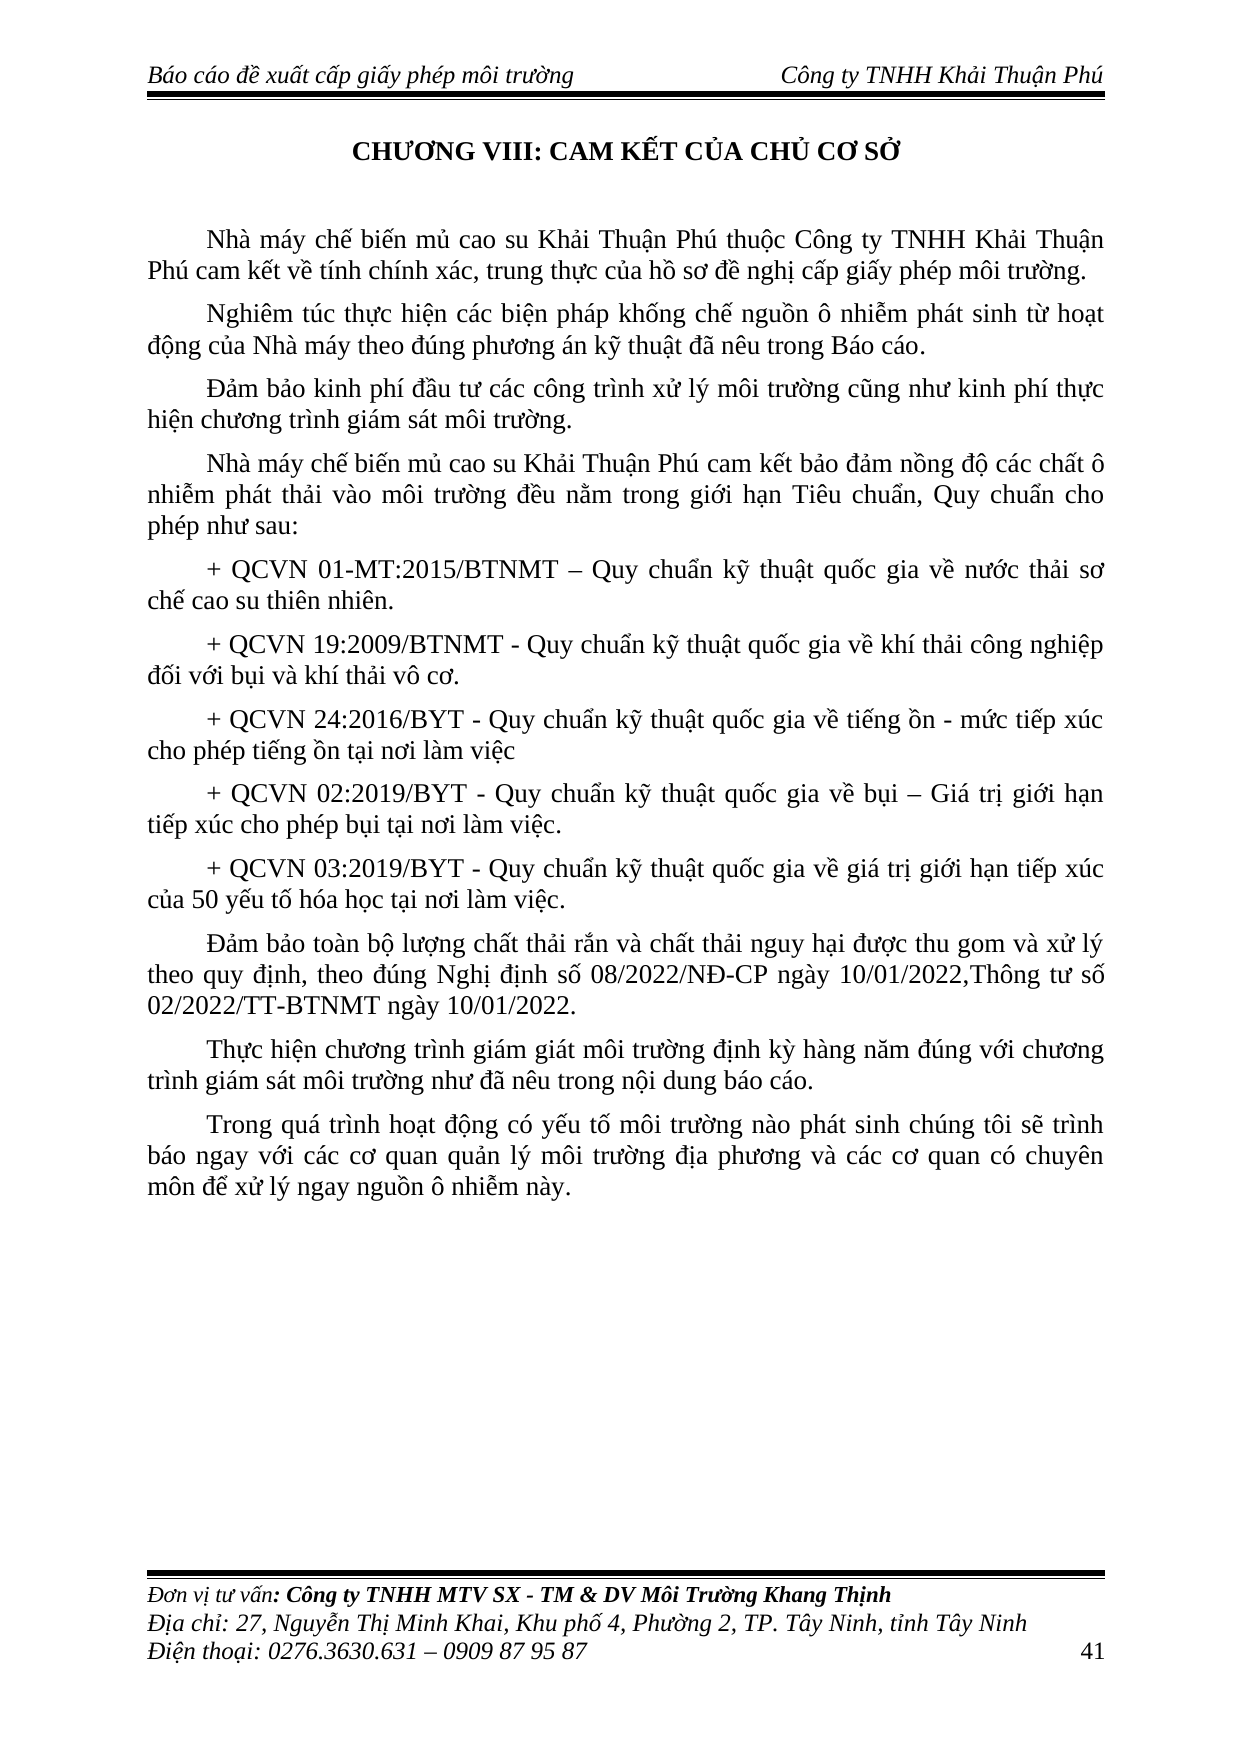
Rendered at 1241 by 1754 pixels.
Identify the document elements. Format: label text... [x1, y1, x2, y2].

text Thực hiện chương trình giám giát môi trường định kỳ hàng năm đúng với chương trình giám sát môi trường như đã nêu trong nội dung báo cáo. [147, 1033, 1105, 1095]
text + QCVN 02:2019/BYT - Quy chuẩn kỹ thuật quốc gia về bụi – Giá trị giới hạn tiếp xúc cho phép bụi tại nơi làm việc. [147, 777, 1105, 840]
text Trong quá trình hoạt động có yếu tố môi trường nào phát sinh chúng tôi sẽ trình báo ngay với các cơ quan quản lý môi trường địa phương và các cơ quan có chuyên môn để xử lý ngay nguồn ô nhiễm này. [147, 1108, 1105, 1201]
text CHƯƠNG VIII: CAM KẾT CỦA CHỦ CƠ SỞ [147, 136, 1105, 167]
text + QCVN 03:2019/BYT - Quy chuẩn kỹ thuật quốc gia về giá trị giới hạn tiếp xúc của 50 yếu tố hóa học tại nơi làm việc. [147, 852, 1105, 914]
text Đảm bảo toàn bộ lượng chất thải rắn và chất thải nguy hại được thu gom và xử lý theo quy định, theo đúng Nghị định số 08/2022/NĐ-CP ngày 10/01/2022,Thông tư số 02/2022/TT-BTNMT ngày 10/01/2022. [147, 927, 1105, 1021]
text Nhà máy chế biến mủ cao su Khải Thuận Phú thuộc Công ty TNHH Khải Thuận Phú cam kết về tính chính xác, trung thực của hồ sơ đề nghị cấp giấy phép môi trường. [147, 223, 1105, 285]
text Đảm bảo kinh phí đầu tư các công trình xử lý môi trường cũng như kinh phí thực hiện chương trình giám sát môi trường. [147, 372, 1105, 435]
text Nghiêm túc thực hiện các biện pháp khống chế nguồn ô nhiễm phát sinh từ hoạt động của Nhà máy theo đúng phương án kỹ thuật đã nêu trong Báo cáo. [147, 298, 1105, 360]
text Nhà máy chế biến mủ cao su Khải Thuận Phú cam kết bảo đảm nồng độ các chất ô nhiễm phát thải vào môi trường đều nằm trong giới hạn Tiêu chuẩn, Quy chuẩn cho phép như sau: [147, 447, 1105, 541]
text + QCVN 01-MT:2015/BTNMT – Quy chuẩn kỹ thuật quốc gia về nước thải sơ chế cao su thiên nhiên. [147, 553, 1105, 615]
text + QCVN 24:2016/BYT - Quy chuẩn kỹ thuật quốc gia về tiếng ồn - mức tiếp xúc cho phép tiếng ồn tại nơi làm việc [147, 703, 1105, 765]
text + QCVN 19:2009/BTNMT - Quy chuẩn kỹ thuật quốc gia về khí thải công nghiệp đối với bụi và khí thải vô cơ. [147, 628, 1105, 690]
